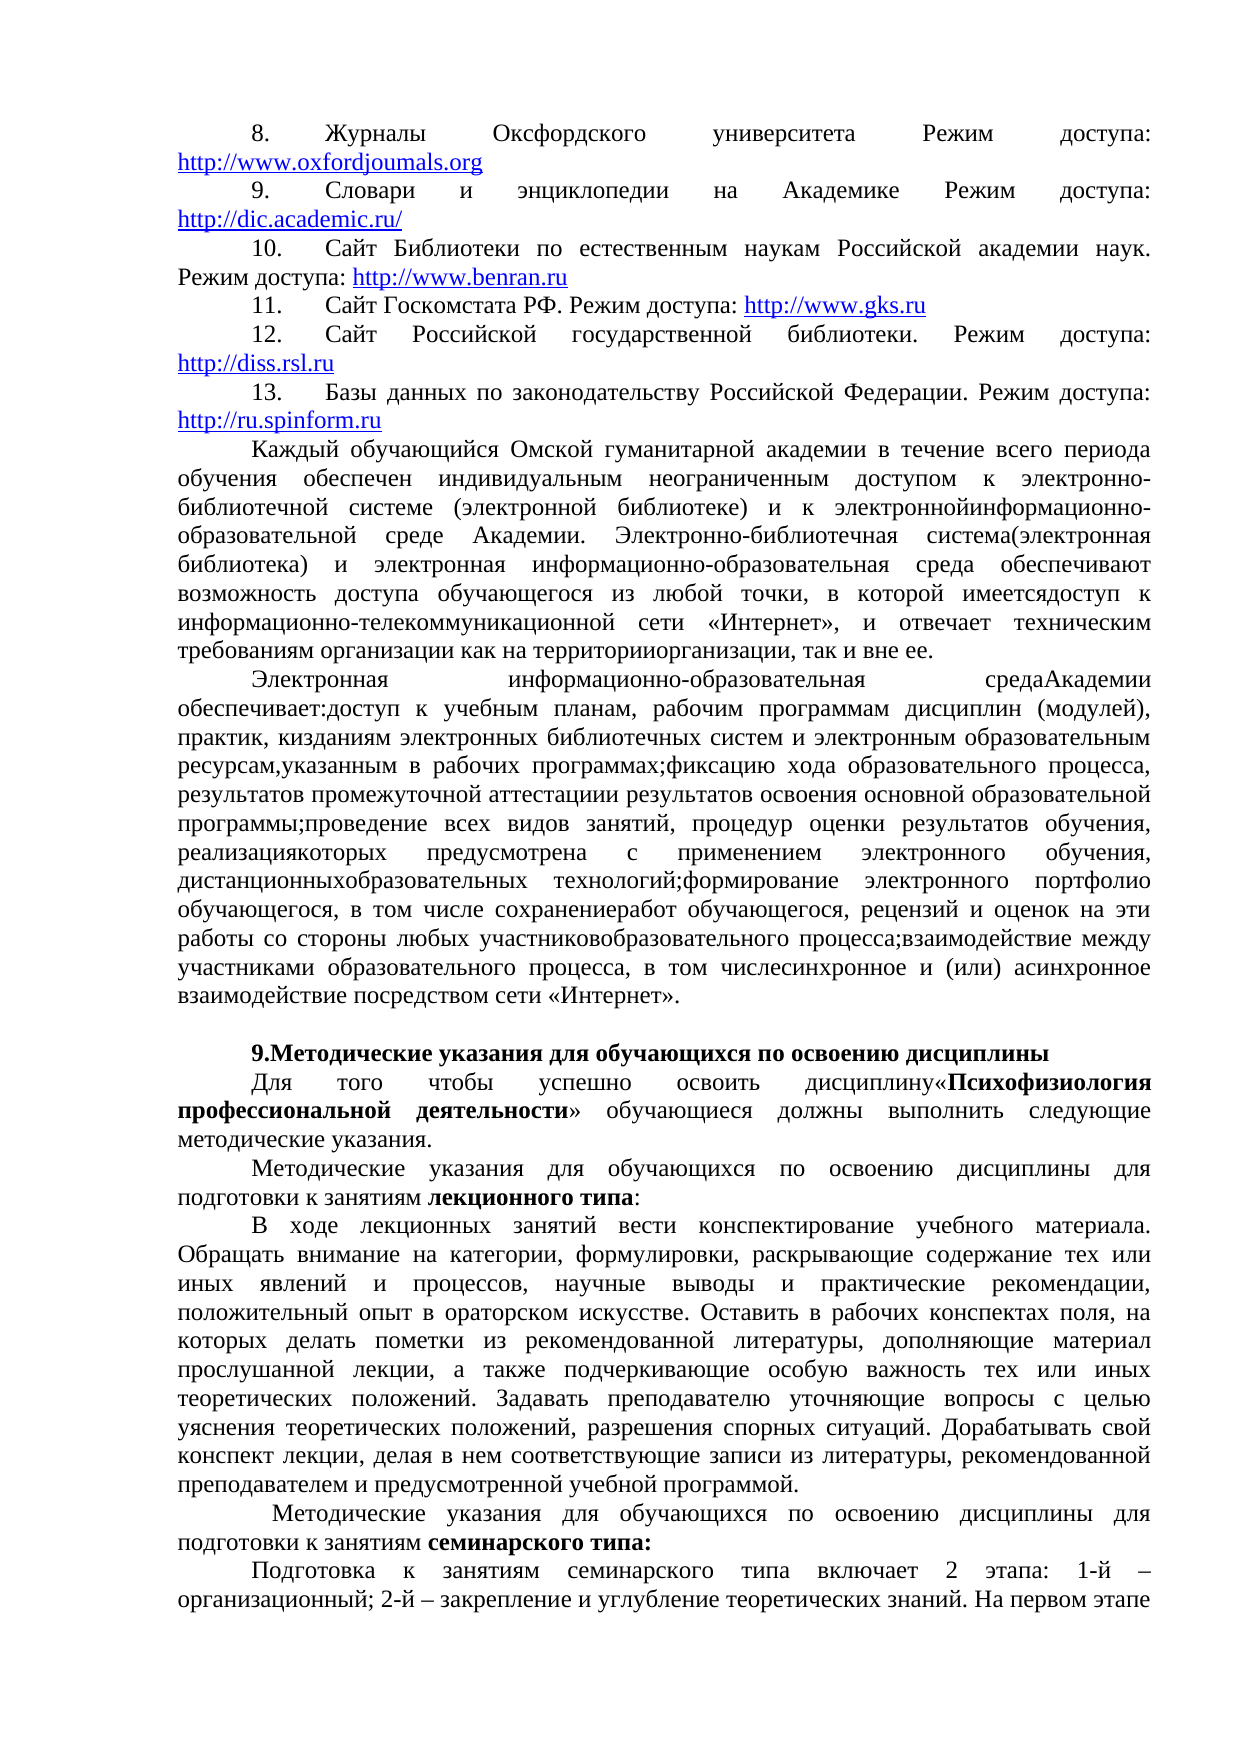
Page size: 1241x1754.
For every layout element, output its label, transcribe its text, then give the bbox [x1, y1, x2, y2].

list Словари и энциклопедии на Академике Режим доступа: http://dic.academic.ru/ [177, 176, 1152, 233]
text В ходе лекционных занятий вести конспектирование учебного материала. Обращать внимание на категории, формулировки, раскрывающие содержание тех или иных явлений и процессов, научные выводы и практические рекомендации, положительный опыт в ораторском искусстве. Оставить в рабочих конспектах поля, на которых делать пометки из рекомендованной литературы, дополняющие материал прослушанной лекции, а также подчеркивающие особую важность тех или иных теоретических положений. Задавать преподавателю уточняющие вопросы с целью уяснения теоретических положений, разрешения спорных ситуаций. Дорабатывать свой конспект лекции, делая в нем соответствующие записи из литературы, рекомендованной преподавателем и предусмотренной учебной программой. [177, 1211, 1152, 1498]
text Методические указания для обучающихся по освоению дисциплины для подготовки к занятиям семинарского типа: [177, 1498, 1152, 1556]
text Электронная информационно-образовательная средаАкадемии обеспечивает:доступ к учебным планам, рабочим программам дисциплин (модулей), практик, кизданиям электронных библиотечных систем и электронным образовательным ресурсам,указанным в рабочих программах;фиксацию хода образовательного процесса, результатов промежуточной аттестациии результатов освоения основной образовательной программы;проведение всех видов занятий, процедур оценки результатов обучения, реализациякоторых предусмотрена с применением электронного обучения, дистанционныхобразовательных технологий;формирование электронного портфолио обучающегося, в том числе сохранениеработ обучающегося, рецензий и оценок на эти работы со стороны любых участниковобразовательного процесса;взаимодействие между участниками образовательного процесса, в том числесинхронное и (или) асинхронное взаимодействие посредством сети «Интернет». [177, 664, 1152, 1009]
text Каждый обучающийся Омской гуманитарной академии в течение всего периода обучения обеспечен индивидуальным неограниченным доступом к электронно-библиотечной системе (электронной библиотеке) и к электроннойинформационно-образовательной среде Академии. Электронно-библиотечная система(электронная библиотека) и электронная информационно-образовательная среда обеспечивают возможность доступа обучающегося из любой точки, в которой имеетсядоступ к информационно-телекоммуникационной сети «Интернет», и отвечает техническим требованиям организации как на территорииорганизации, так и вне ее. [177, 434, 1152, 664]
list Сайт Библиотеки по естественным наукам Российской академии наук. Режим доступа: http://www.benran.ru [177, 233, 1152, 291]
list Сайт Российской государственной библиотеки. Режим доступа: http://diss.rsl.ru [177, 319, 1152, 377]
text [177, 1556, 1152, 1613]
text Методические указания для обучающихся по освоению дисциплины для подготовки к занятиям лекционного типа: [177, 1153, 1152, 1211]
list Базы данных по законодательству Российской Федерации. Режим доступа: http://ru.spinform.ru [177, 377, 1152, 434]
list Сайт Госкомстата РФ. Режим доступа: http://www.gks.ru [177, 291, 1152, 319]
text Для того чтобы успешно освоить дисциплину«Психофизиология профессиональной деятельности» обучающиеся должны выполнить следующие методические указания. [177, 1067, 1152, 1153]
list Журналы Оксфордского университета Режим доступа: http://www.oxfordjoumals.org [177, 118, 1152, 176]
text 9.Методические указания для обучающихся по освоению дисциплины [177, 1038, 1152, 1067]
